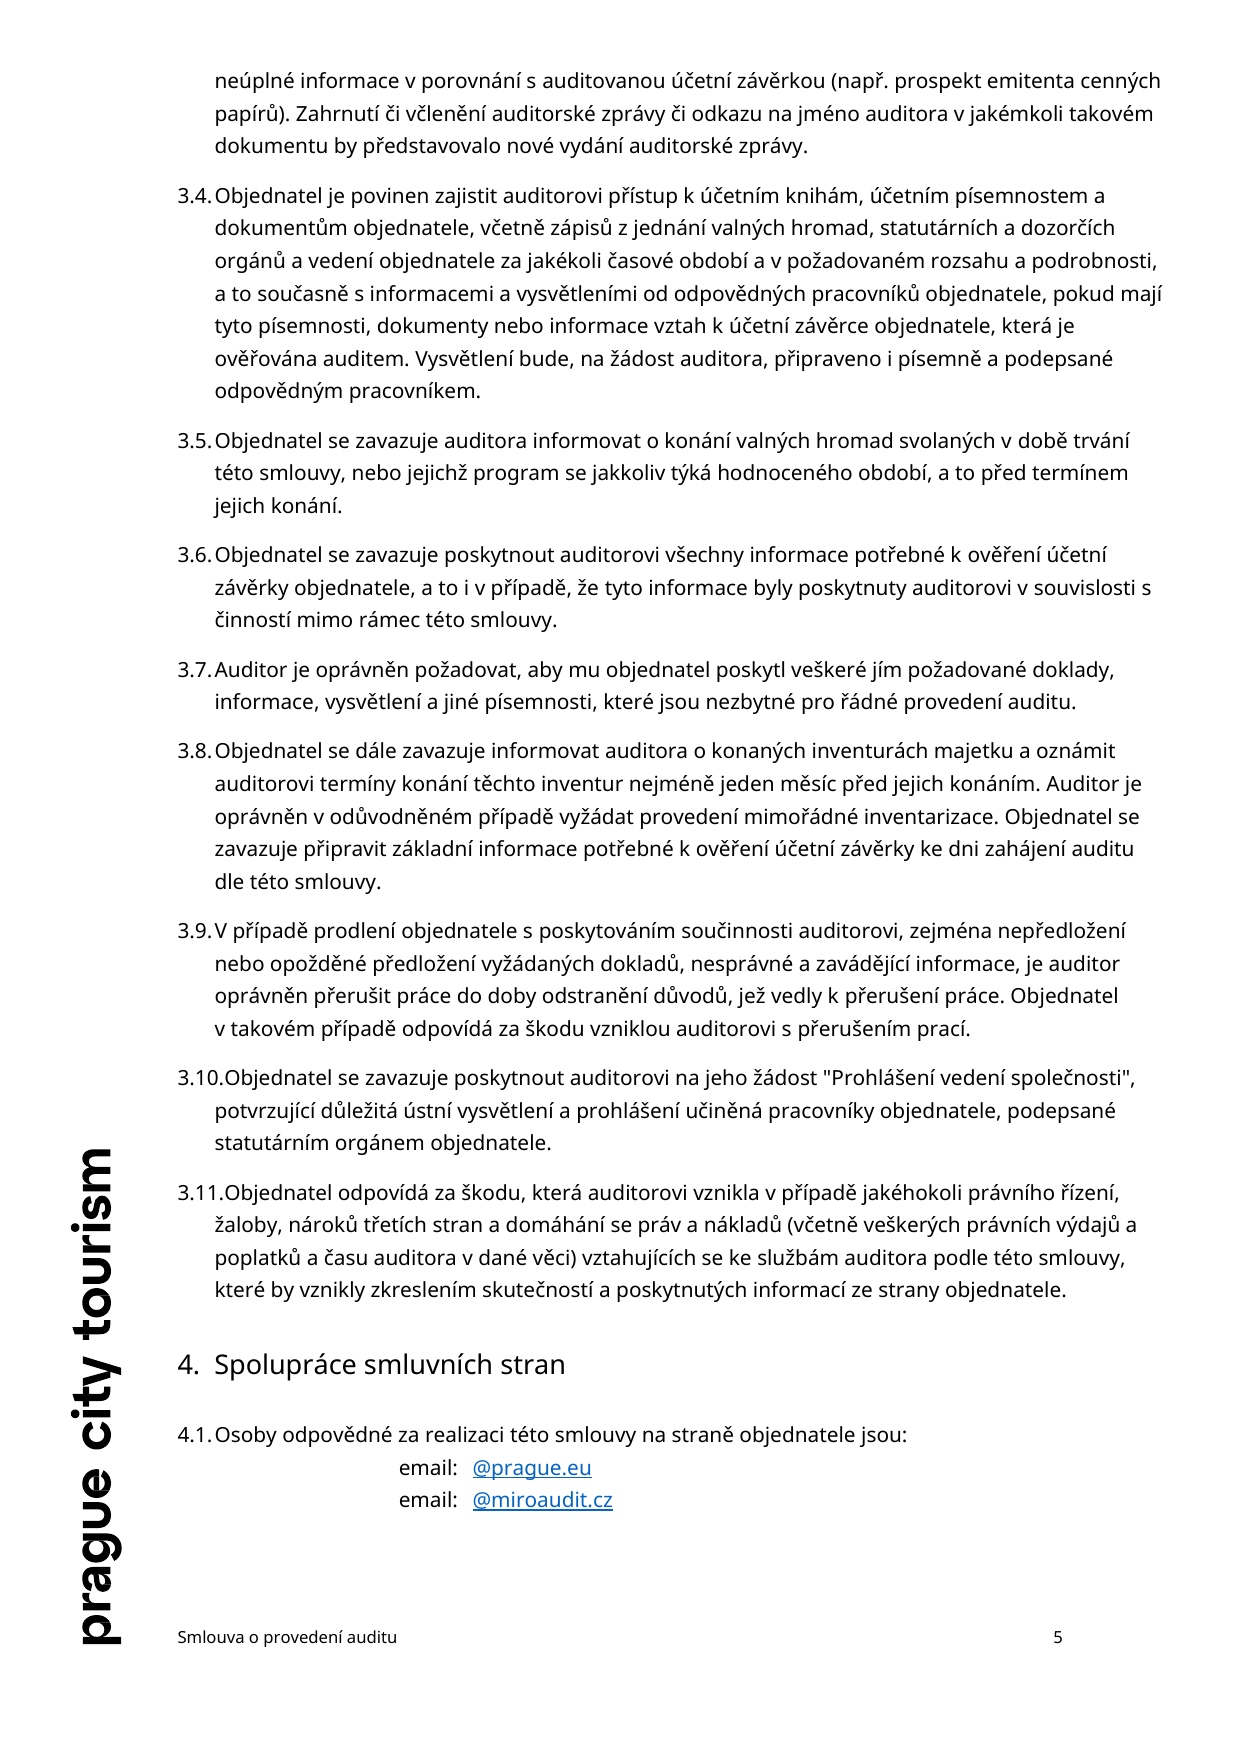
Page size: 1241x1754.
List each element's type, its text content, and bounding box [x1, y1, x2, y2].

list 3.4. Objednatel je povinen zajistit auditorovi přístup k účetním knihám, účetním písemnostem a dokumentům objednatele, včetně zápisů z jednání valných hromad, statutárních a dozorčích orgánů a vedení objednatele za jakékoli časové období a v požadovaném rozsahu a podrobnosti, a to současně s informacemi a vysvětleními od odpovědných pracovníků objednatele, pokud mají tyto písemnosti, dokumenty nebo informace vztah k účetní závěrce objednatele, která je ověřována auditem. Vysvětlení bude, na žádost auditora, připraveno i písemně a podepsané odpovědným pracovníkem. [177, 181, 1169, 405]
list 3.7. Auditor je oprávněn požadovat, aby mu objednatel poskytl veškeré jím požadované doklady, informace, vysvětlení a jiné písemnosti, které jsou nezbytné pro řádné provedení auditu. [177, 655, 1169, 716]
text 4.1. Osoby odpovědné za realizaci této smlouvy na straně objednatele jsou: [177, 1420, 1169, 1448]
text email: @miroaudit.cz [251, 1485, 1169, 1514]
list 3.8. Objednatel se dále zavazuje informovat auditora o konaných inventurách majetku a oznámit auditorovi termíny konání těchto inventur nejméně jeden měsíc před jejich konáním. Auditor je oprávněn v odůvodněném případě vyžádat provedení mimořádné inventarizace. Objednatel se zavazuje připravit základní informace potřebné k ověření účetní závěrky ke dni zahájení auditu dle této smlouvy. [177, 737, 1169, 895]
list 3.11.Objednatel odpovídá za škodu, která auditorovi vznikla v případě jakéhokoli právního řízení, žaloby, nároků třetích stran a domáhání se práv a nákladů (včetně veškerých právních výdajů a poplatků a času auditora v dané věci) vztahujících se ke službám auditora podle této smlouvy, které by vznikly zkreslením skutečností a poskytnutých informací ze strany objednatele. [177, 1178, 1169, 1304]
list 3.5. Objednatel se zavazuje auditora informovat o konání valných hromad svolaných v době trvání této smlouvy, nebo jejichž program se jakkoliv týká hodnoceného období, a to před termínem jejich konání. [177, 426, 1169, 519]
list 3.9. V případě prodlení objednatele s poskytováním součinnosti auditorovi, zejména nepředložení nebo opožděné předložení vyžádaných dokladů, nesprávné a zavádějící informace, je auditor oprávněn přerušit práce do doby odstranění důvodů, jež vedly k přerušení práce. Objednatel v takovém případě odpovídá za škodu vzniklou auditorovi s přerušením prací. [177, 916, 1169, 1042]
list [177, 66, 1169, 160]
list 3.6. Objednatel se zavazuje poskytnout auditorovi všechny informace potřebné k ověření účetní závěrky objednatele, a to i v případě, že tyto informace byly poskytnuty auditorovi v souvislosti s činností mimo rámec této smlouvy. [177, 540, 1169, 634]
text email: @prague.eu [251, 1453, 1169, 1481]
subtitle 4. Spolupráce smluvních stran [177, 1346, 1169, 1383]
list 3.10.Objednatel se zavazuje poskytnout auditorovi na jeho žádost "Prohlášení vedení společnosti", potvrzující důležitá ústní vysvětlení a prohlášení učiněná pracovníky objednatele, podepsané statutárním orgánem objednatele. [177, 1063, 1169, 1157]
